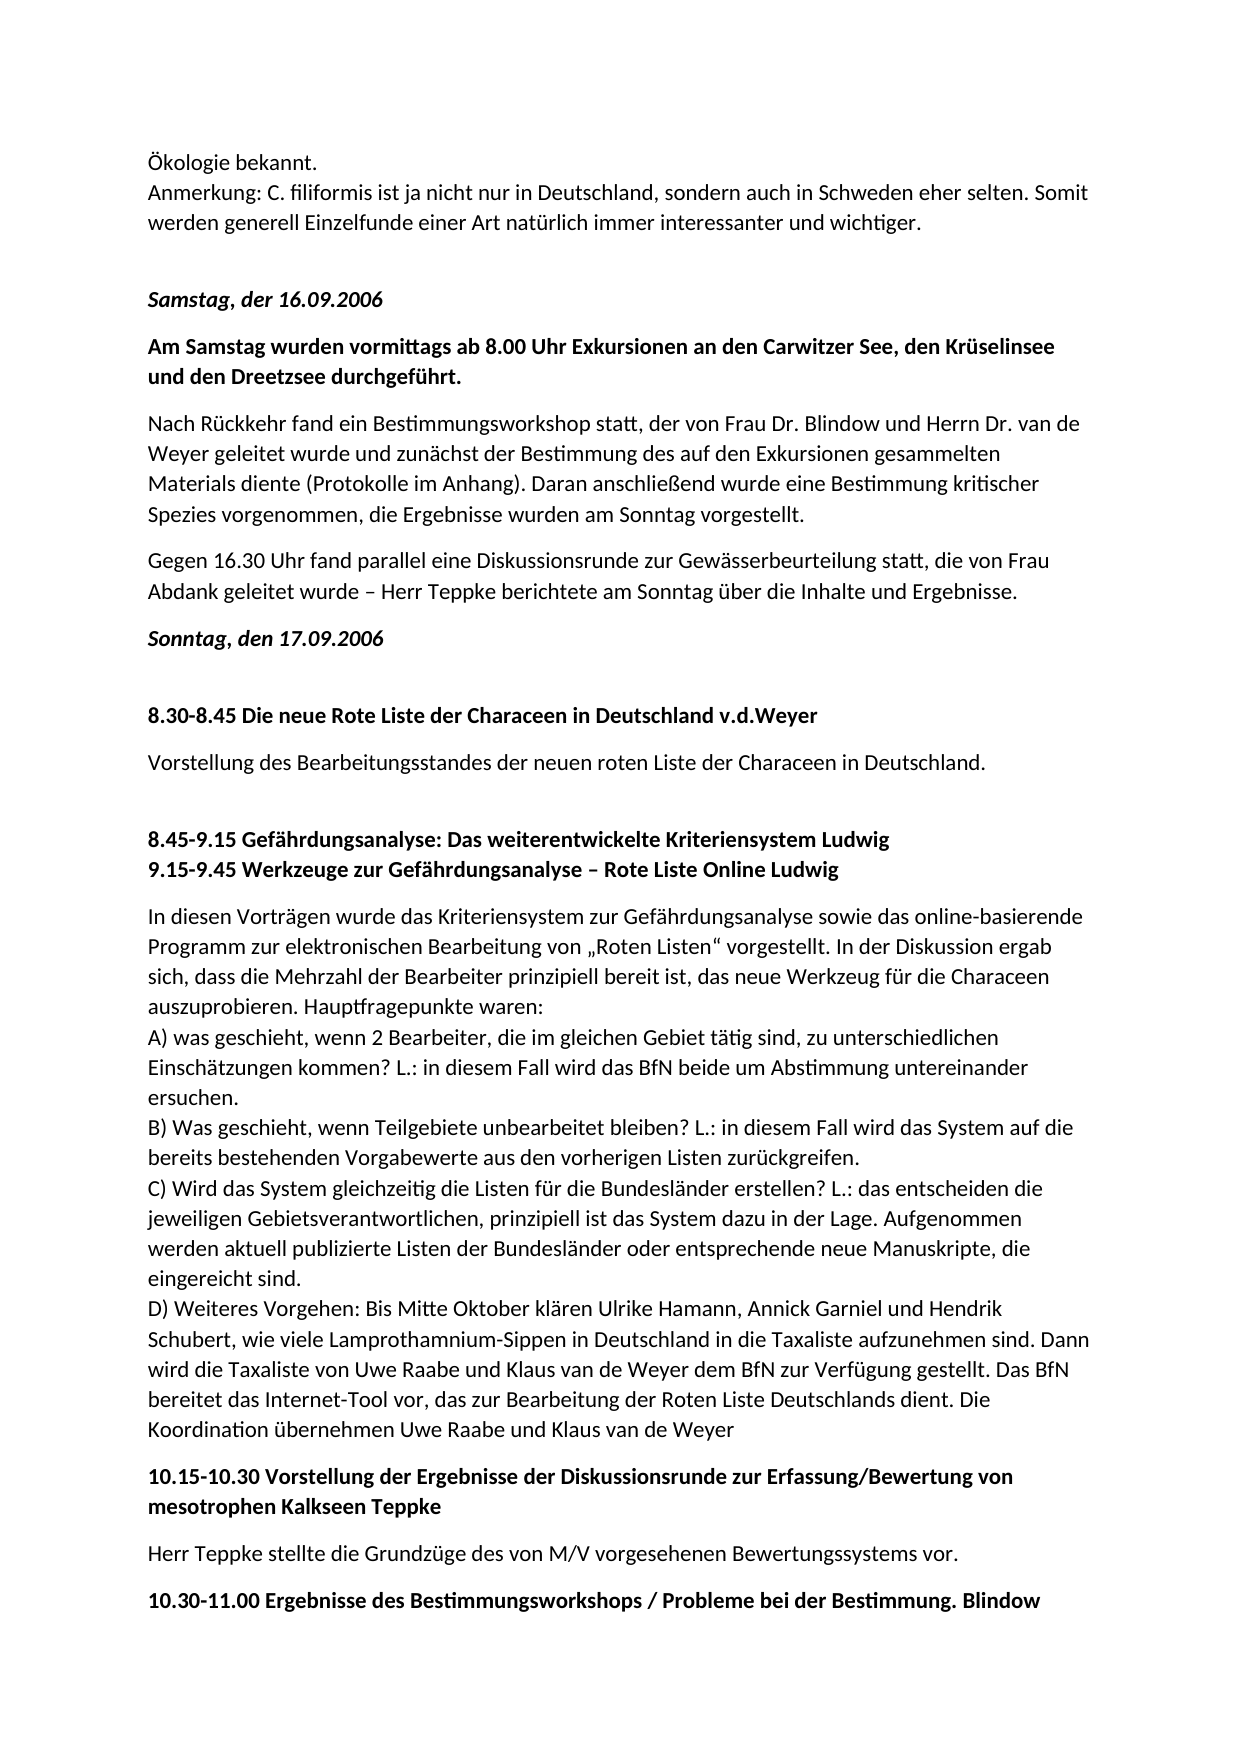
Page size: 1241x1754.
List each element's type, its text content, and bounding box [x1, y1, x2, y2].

text 10.15-10.30 Vorstellung der Ergebnisse der Diskussionsrunde zur Erfassung/Bewertung von mesotrophen Kalkseen Teppke [148, 1462, 1093, 1520]
text Gegen 16.30 Uhr fand parallel eine Diskussionsrunde zur Gewässerbeurteilung statt, die von Frau Abdank geleitet wurde – Herr Teppke berichtete am Sonntag über die Inhalte und Ergebnisse. [148, 547, 1093, 605]
text Am Samstag wurden vormittags ab 8.00 Uhr Exkursionen an den Carwitzer See, den Krüselinsee und den Dreetzsee durchgeführt. [148, 332, 1093, 390]
text Samstag, der 16.09.2006 [148, 255, 1093, 313]
text 10.30-11.00 Ergebnisse des Bestimmungsworkshops / Probleme bei der Bestimmung. Blindow [148, 1586, 1093, 1614]
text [148, 148, 1093, 236]
text Vorstellung des Bearbeitungsstandes der neuen roten Liste der Characeen in Deutschland. [148, 748, 1093, 776]
text In diesen Vorträgen wurde das Kriteriensystem zur Gefährdungsanalyse sowie das online-basierende Programm zur elektronischen Bearbeitung von „Roten Listen“ vorgestellt. In der Diskussion ergab sich, dass die Mehrzahl der Bearbeiter prinzipiell bereit ist, das neue Werkzeug für die Characeen auszuprobieren. Hauptfragepunkte waren: A) was geschieht, wenn 2 Bearbeiter, die im gleichen Gebiet tätig sind, zu unterschiedlichen Einschätzungen kommen? L.: in diesem Fall wird das BfN beide um Abstimmung untereinander ersuchen. B) Was geschieht, wenn Teilgebiete unbearbeitet bleiben? L.: in diesem Fall wird das System auf die bereits bestehenden Vorgabewerte aus den vorherigen Listen zurückgreifen. C) Wird das System gleichzeitig die Listen für die Bundesländer erstellen? L.: das entscheiden die jeweiligen Gebietsverantwortlichen, prinzipiell ist das System dazu in der Lage. Aufgenommen werden aktuell publizierte Listen der Bundesländer oder entsprechende neue Manuskripte, die eingereicht sind. D) Weiteres Vorgehen: Bis Mitte Oktober klären Ulrike Hamann, Annick Garniel und Hendrik Schubert, wie viele Lamprothamnium-Sippen in Deutschland in die Taxaliste aufzunehmen sind. Dann wird die Taxaliste von Uwe Raabe und Klaus van de Weyer dem BfN zur Verfügung gestellt. Das BfN bereitet das Internet-Tool vor, das zur Bearbeitung der Roten Liste Deutschlands dient. Die Koordination übernehmen Uwe Raabe und Klaus van de Weyer [148, 902, 1093, 1443]
text Nach Rückkehr fand ein Bestimmungsworkshop statt, der von Frau Dr. Blindow und Herrn Dr. van de Weyer geleitet wurde und zunächst der Bestimmung des auf den Exkursionen gesammelten Materials diente (Protokolle im Anhang). Daran anschließend wurde eine Bestimmung kritischer Spezies vorgenommen, die Ergebnisse wurden am Sonntag vorgestellt. [148, 409, 1093, 528]
text Sonntag, den 17.09.2006 [148, 624, 1093, 652]
text Herr Teppke stellte die Grundzüge des von M/V vorgesehenen Bewertungssystems vor. [148, 1539, 1093, 1567]
text 8.45-9.15 Gefährdungsanalyse: Das weiterentwickelte Kriteriensystem Ludwig 9.15-9.45 Werkzeuge zur Gefährdungsanalyse – Rote Liste Online Ludwig [148, 794, 1093, 883]
text 8.30-8.45 Die neue Rote Liste der Characeen in Deutschland v.d.Weyer [148, 671, 1093, 729]
